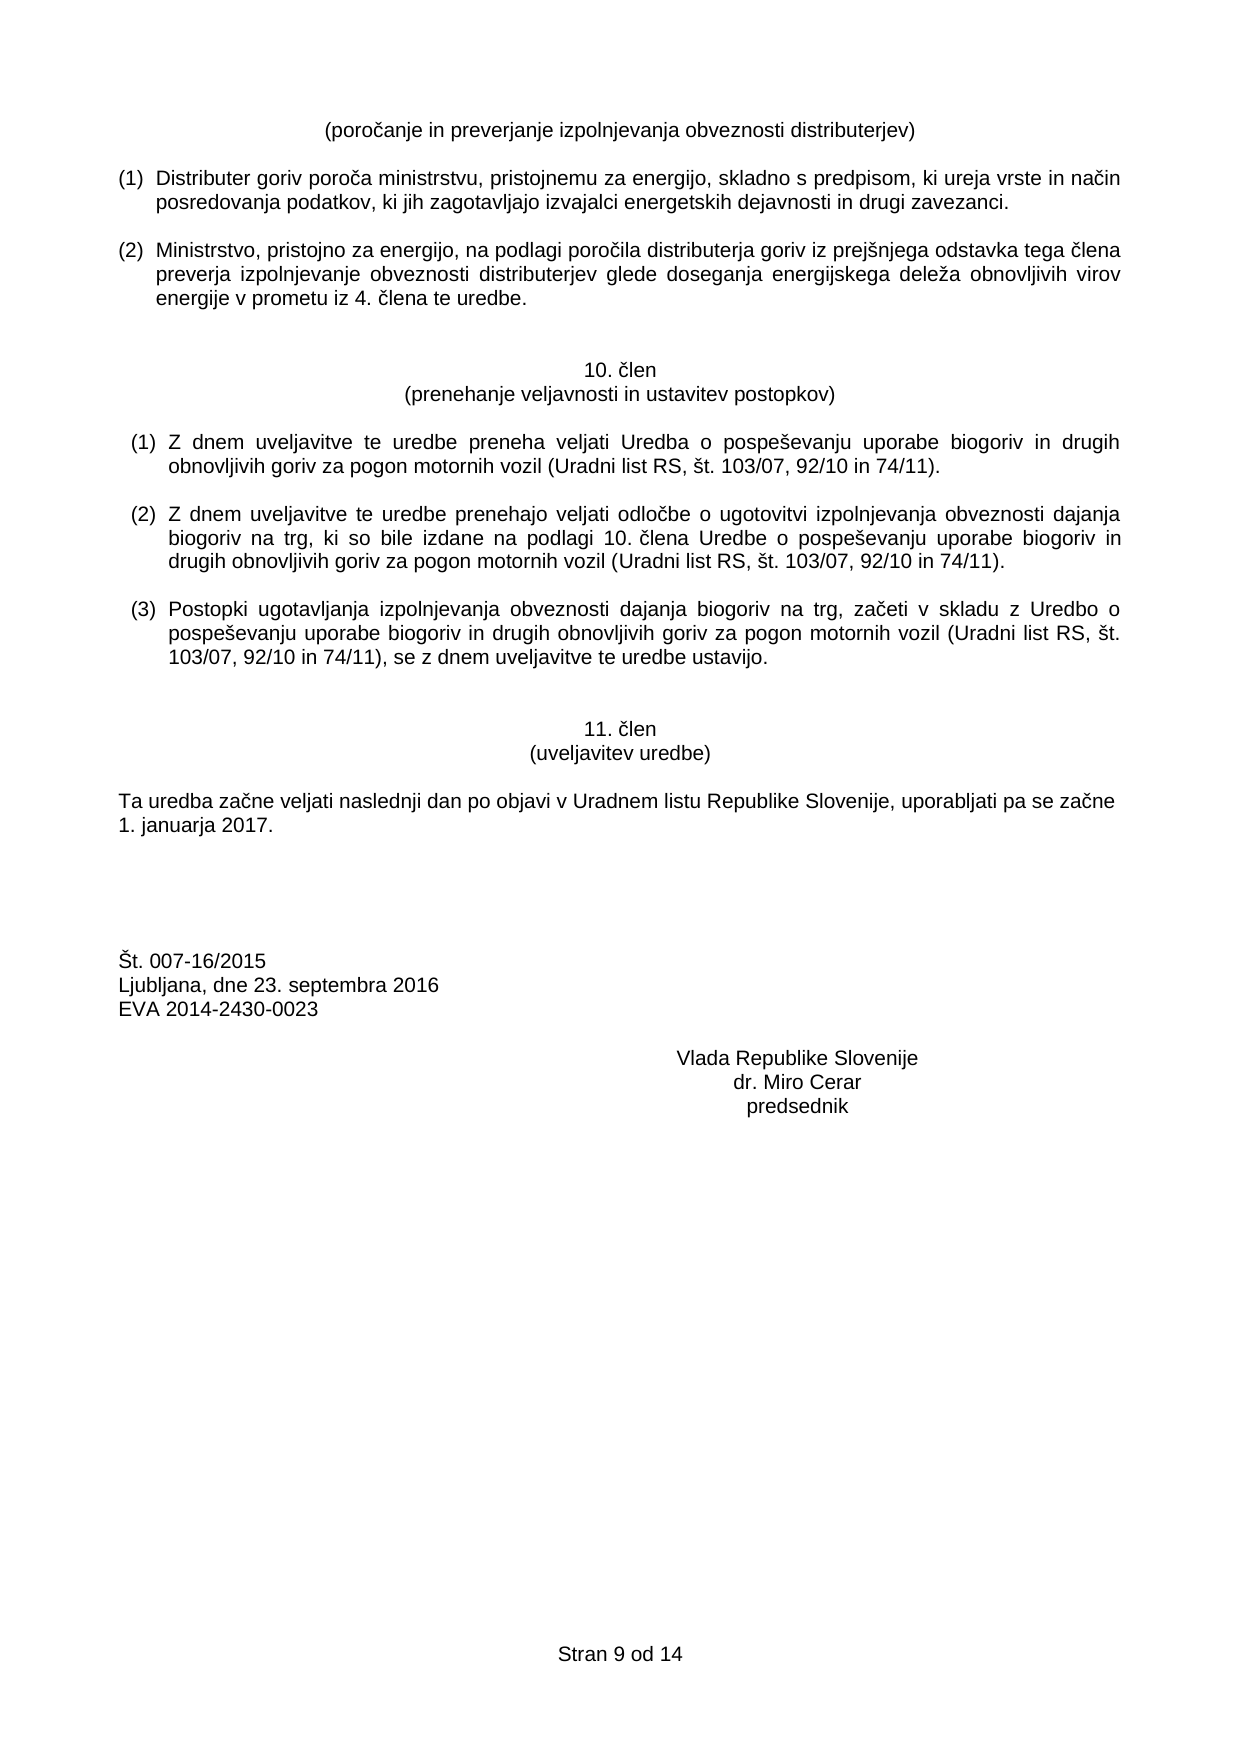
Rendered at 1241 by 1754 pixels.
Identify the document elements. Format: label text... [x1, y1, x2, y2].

list Z dnem uveljavitve te uredbe prenehajo veljati odločbe o ugotovitvi izpolnjevanja obveznosti dajanja biogoriv na trg, ki so bile izdane na podlagi 10. člena Uredbe o pospeševanju uporabe biogoriv in drugih obnovljivih goriv za pogon motornih vozil (Uradni list RS, št. 103/07, 92/10 in 74/11). [131, 501, 1122, 573]
text Št. 007-16/2015 [118, 949, 1122, 973]
text EVA 2014-2430-0023 [118, 997, 1122, 1021]
text dr. Miro Cerar [118, 1070, 1122, 1094]
text 10. člen [118, 358, 1122, 382]
text Vlada Republike Slovenije [118, 1046, 1122, 1070]
list Postopki ugotavljanja izpolnjevanja obveznosti dajanja biogoriv na trg, začeti v skladu z Uredbo o pospeševanju uporabe biogoriv in drugih obnovljivih goriv za pogon motornih vozil (Uradni list RS, št. 103/07, 92/10 in 74/11), se z dnem uveljavitve te uredbe ustavijo. [131, 597, 1122, 669]
text (prenehanje veljavnosti in ustavitev postopkov) [118, 382, 1122, 406]
list Distributer goriv poroča ministrstvu, pristojnemu za energijo, skladno s predpisom, ki ureja vrste in način posredovanja podatkov, ki jih zagotavljajo izvajalci energetskih dejavnosti in drugi zavezanci. [118, 166, 1122, 214]
text (poročanje in preverjanje izpolnjevanja obveznosti distributerjev) [118, 118, 1122, 142]
list Ministrstvo, pristojno za energijo, na podlagi poročila distributerja goriv iz prejšnjega odstavka tega člena preverja izpolnjevanje obveznosti distributerjev glede doseganja energijskega deleža obnovljivih virov energije v prometu iz 4. člena te uredbe. [118, 238, 1122, 310]
text (uveljavitev uredbe) [118, 741, 1122, 765]
list Z dnem uveljavitve te uredbe preneha veljati Uredba o pospeševanju uporabe biogoriv in drugih obnovljivih goriv za pogon motornih vozil (Uradni list RS, št. 103/07, 92/10 in 74/11). [131, 429, 1122, 477]
text 11. člen [118, 717, 1122, 741]
text predsednik [118, 1094, 1122, 1118]
text Ljubljana, dne 23. septembra 2016 [118, 973, 1122, 997]
text Ta uredba začne veljati naslednji dan po objavi v Uradnem listu Republike Slovenije, uporabljati pa se začne 1. januarja 2017. [118, 789, 1122, 837]
